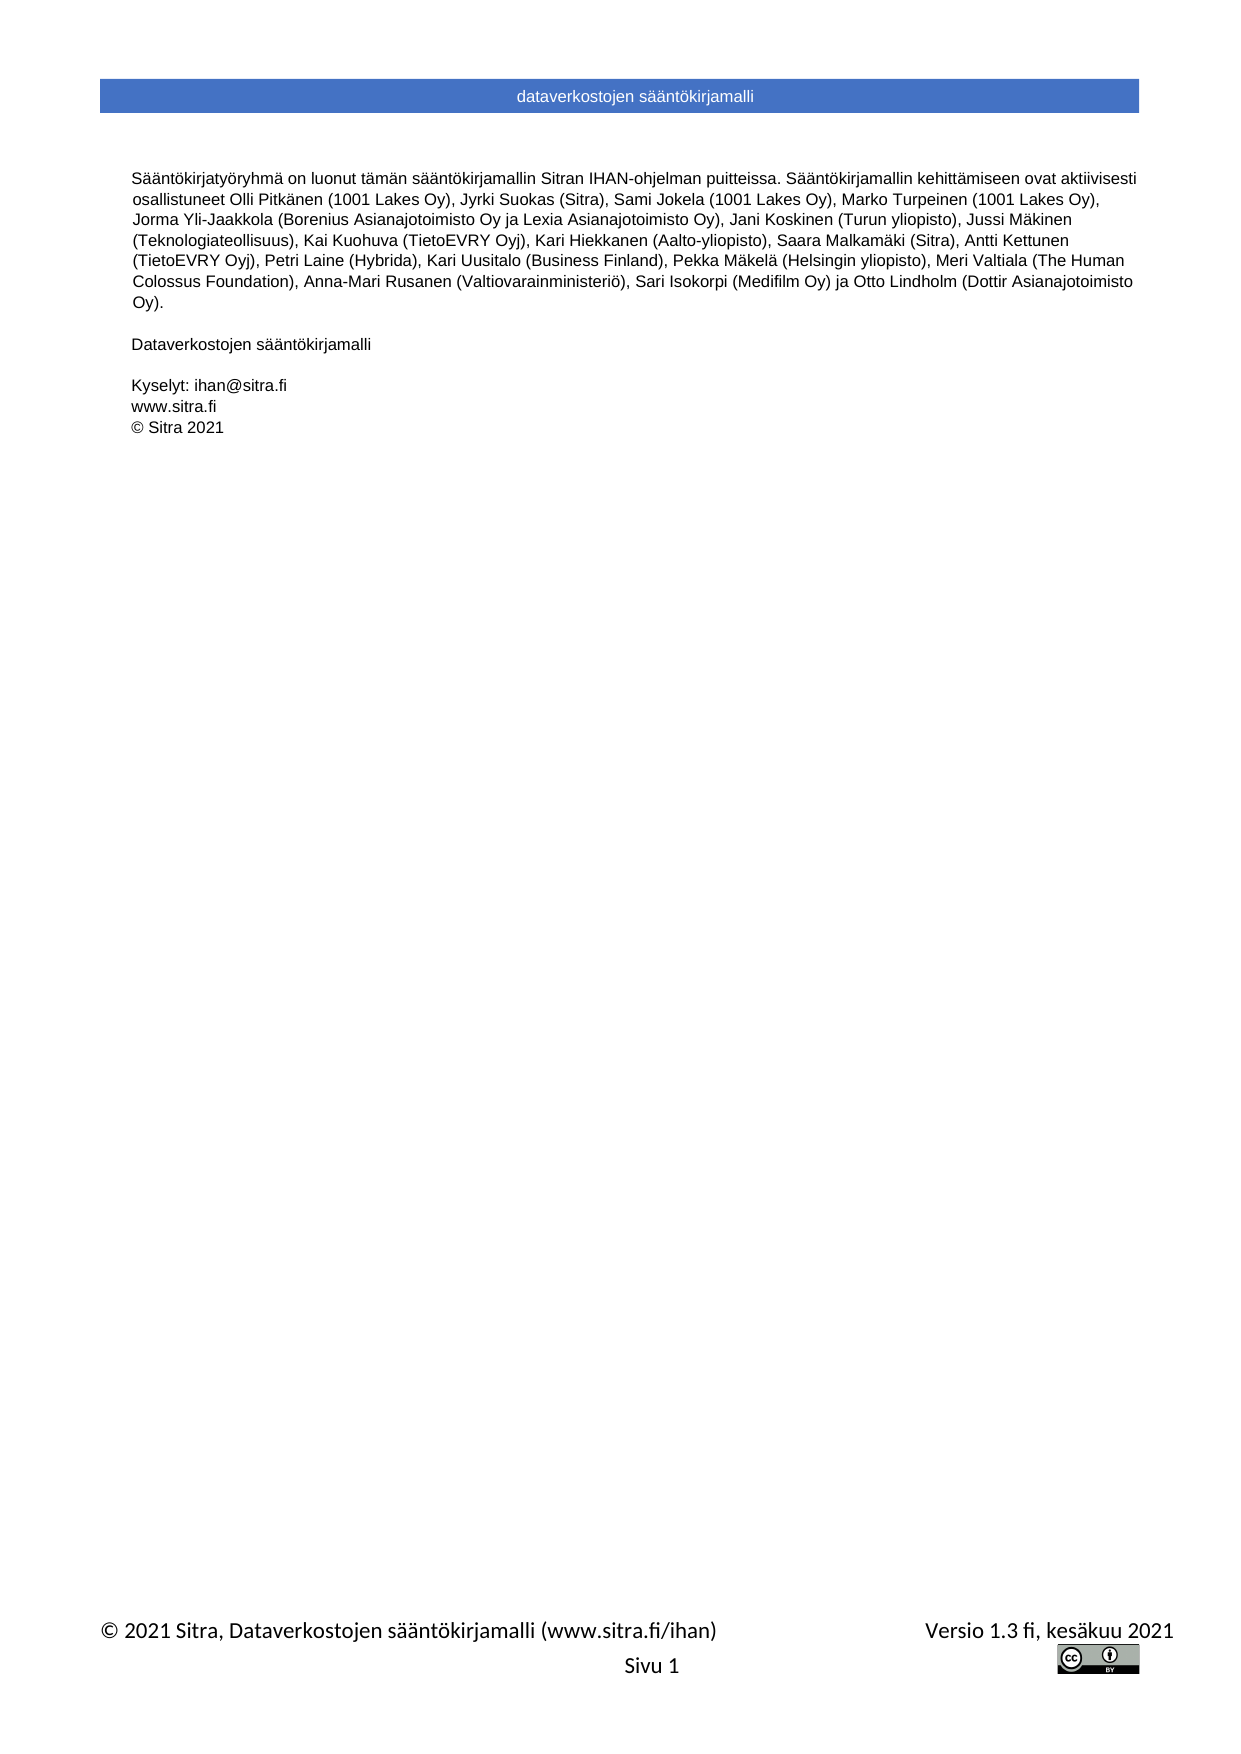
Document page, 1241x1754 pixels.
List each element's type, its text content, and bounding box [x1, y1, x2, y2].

text © Sitra 2021 [131, 418, 1139, 437]
picture [1057, 1644, 1140, 1674]
text Dataverkostojen sääntökirjamalli [131, 334, 1139, 353]
text www.sitra.fi [131, 397, 1139, 416]
text Kyselyt: ihan@sitra.fi [131, 376, 1139, 395]
text Sääntökirjatyöryhmä on luonut tämän sääntökirjamallin Sitran IHAN-ohjelman puitteissa. Sääntökirjamallin kehittämiseen ovat aktiivisesti osallistuneet Olli Pitkänen (1001 Lakes Oy), Jyrki Suokas (Sitra), Sami Jokela (1001 Lakes Oy), Marko Turpeinen (1001 Lakes Oy), Jorma Yli-Jaakkola (Borenius Asianajotoimisto Oy ja Lexia Asianajotoimisto Oy), Jani Koskinen (Turun yliopisto), Jussi Mäkinen (Teknologiateollisuus), Kai Kuohuva (TietoEVRY Oyj), Kari Hiekkanen (Aalto-yliopisto), Saara Malkamäki (Sitra), Antti Kettunen (TietoEVRY Oyj), Petri Laine (Hybrida), Kari Uusitalo (Business Finland), Pekka Mäkelä (Helsingin yliopisto), Meri Valtiala (The Human Colossus Foundation), Anna-Mari Rusanen (Valtiovarainministeriö), Sari Isokorpi (Medifilm Oy) ja Otto Lindholm (Dottir Asianajotoimisto Oy). [131, 169, 1139, 312]
